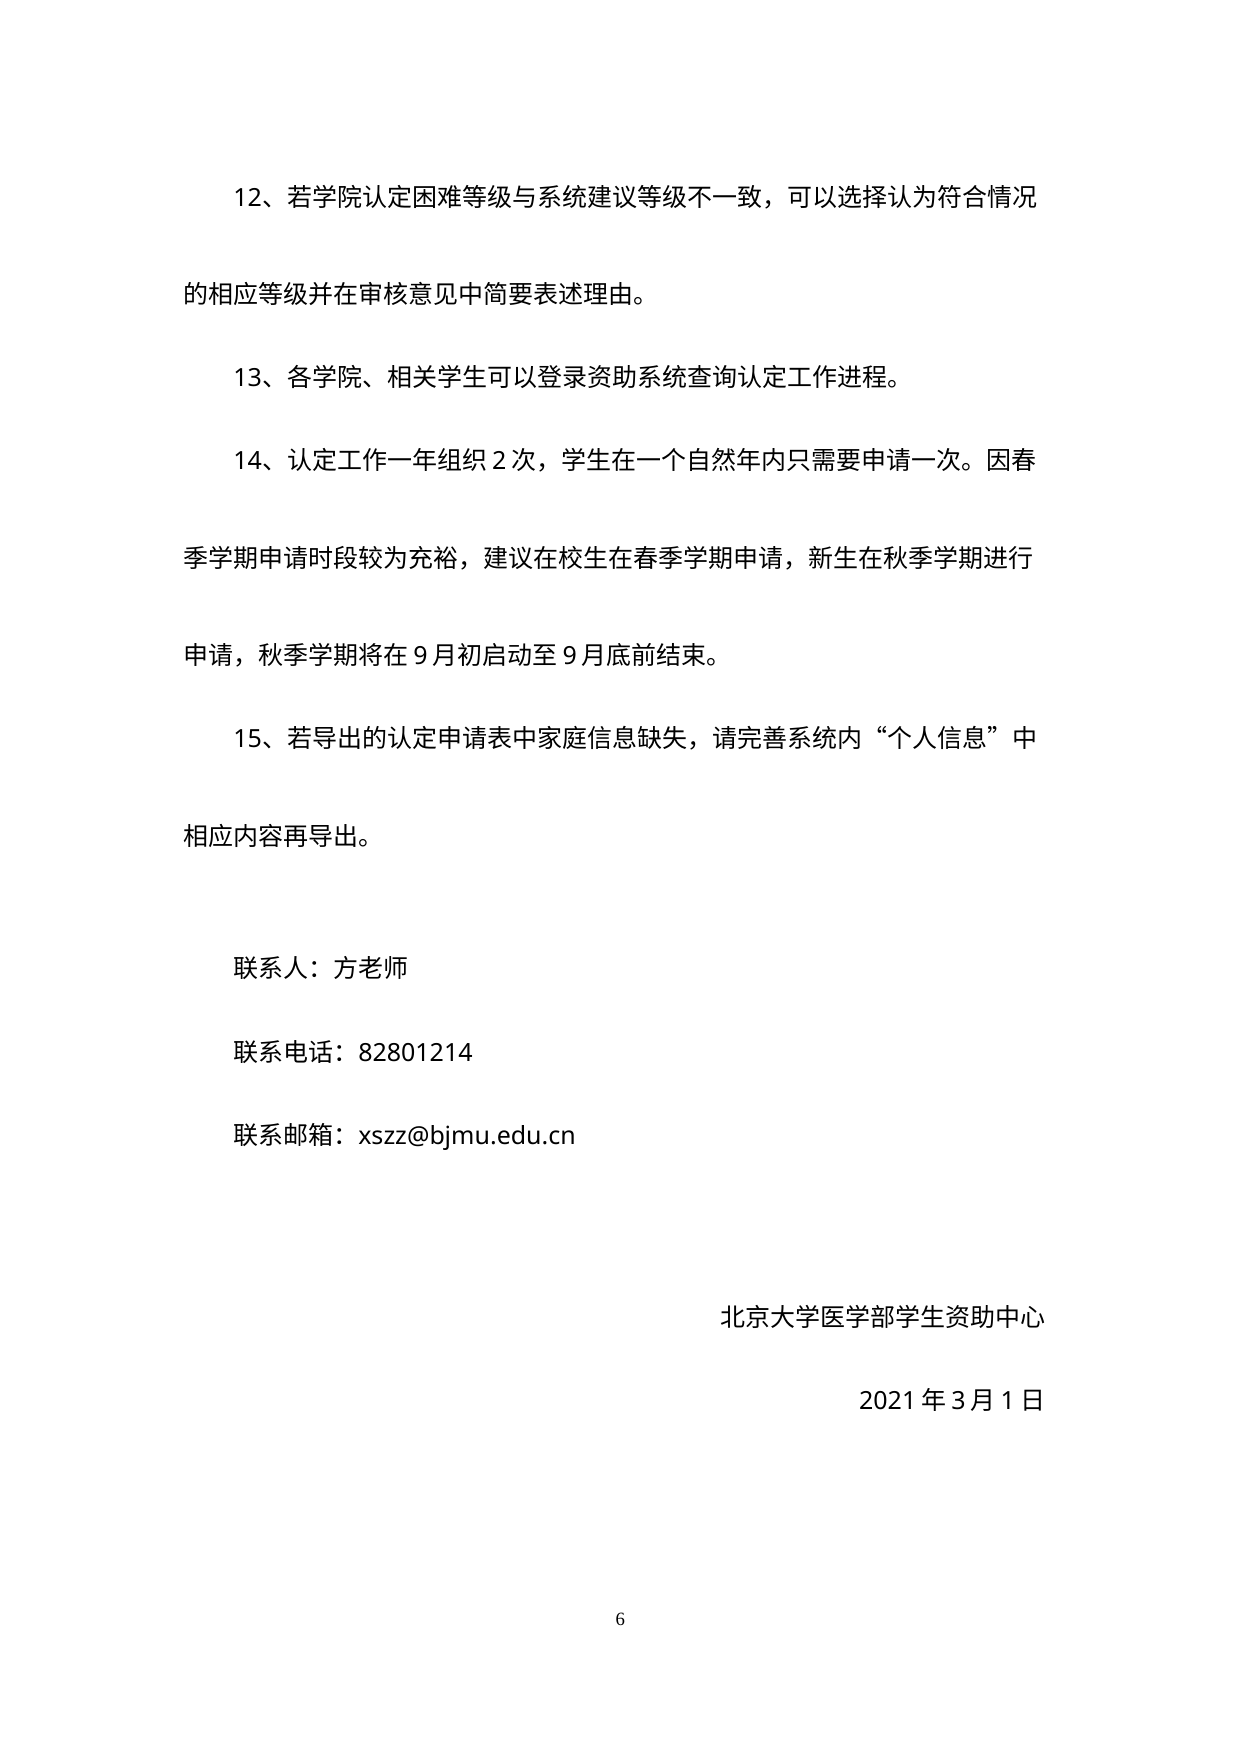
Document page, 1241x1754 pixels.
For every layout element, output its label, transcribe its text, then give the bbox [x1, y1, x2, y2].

text 联系电话：82801214 [183, 1018, 1057, 1083]
list 各学院、相关学生可以登录资助系统查询认定工作进程。 [183, 343, 1057, 408]
text 北京大学医学部学生资助中心 [183, 1283, 1044, 1348]
list 若导出的认定申请表中家庭信息缺失，请完善系统内“个人信息”中相应内容再导出。 [183, 704, 1057, 867]
text 联系人：方老师 [183, 934, 1057, 999]
text 联系邮箱：xszz@bjmu.edu.cn [183, 1101, 1057, 1166]
list 若学院认定困难等级与系统建议等级不一致，可以选择认为符合情况的相应等级并在审核意见中简要表述理由。 [183, 163, 1057, 325]
text 2021年3月1日 [183, 1366, 1044, 1431]
list 认定工作一年组织2次，学生在一个自然年内只需要申请一次。因春季学期申请时段较为充裕，建议在校生在春季学期申请，新生在秋季学期进行申请，秋季学期将在9月初启动至9月底前结束。 [183, 426, 1057, 686]
